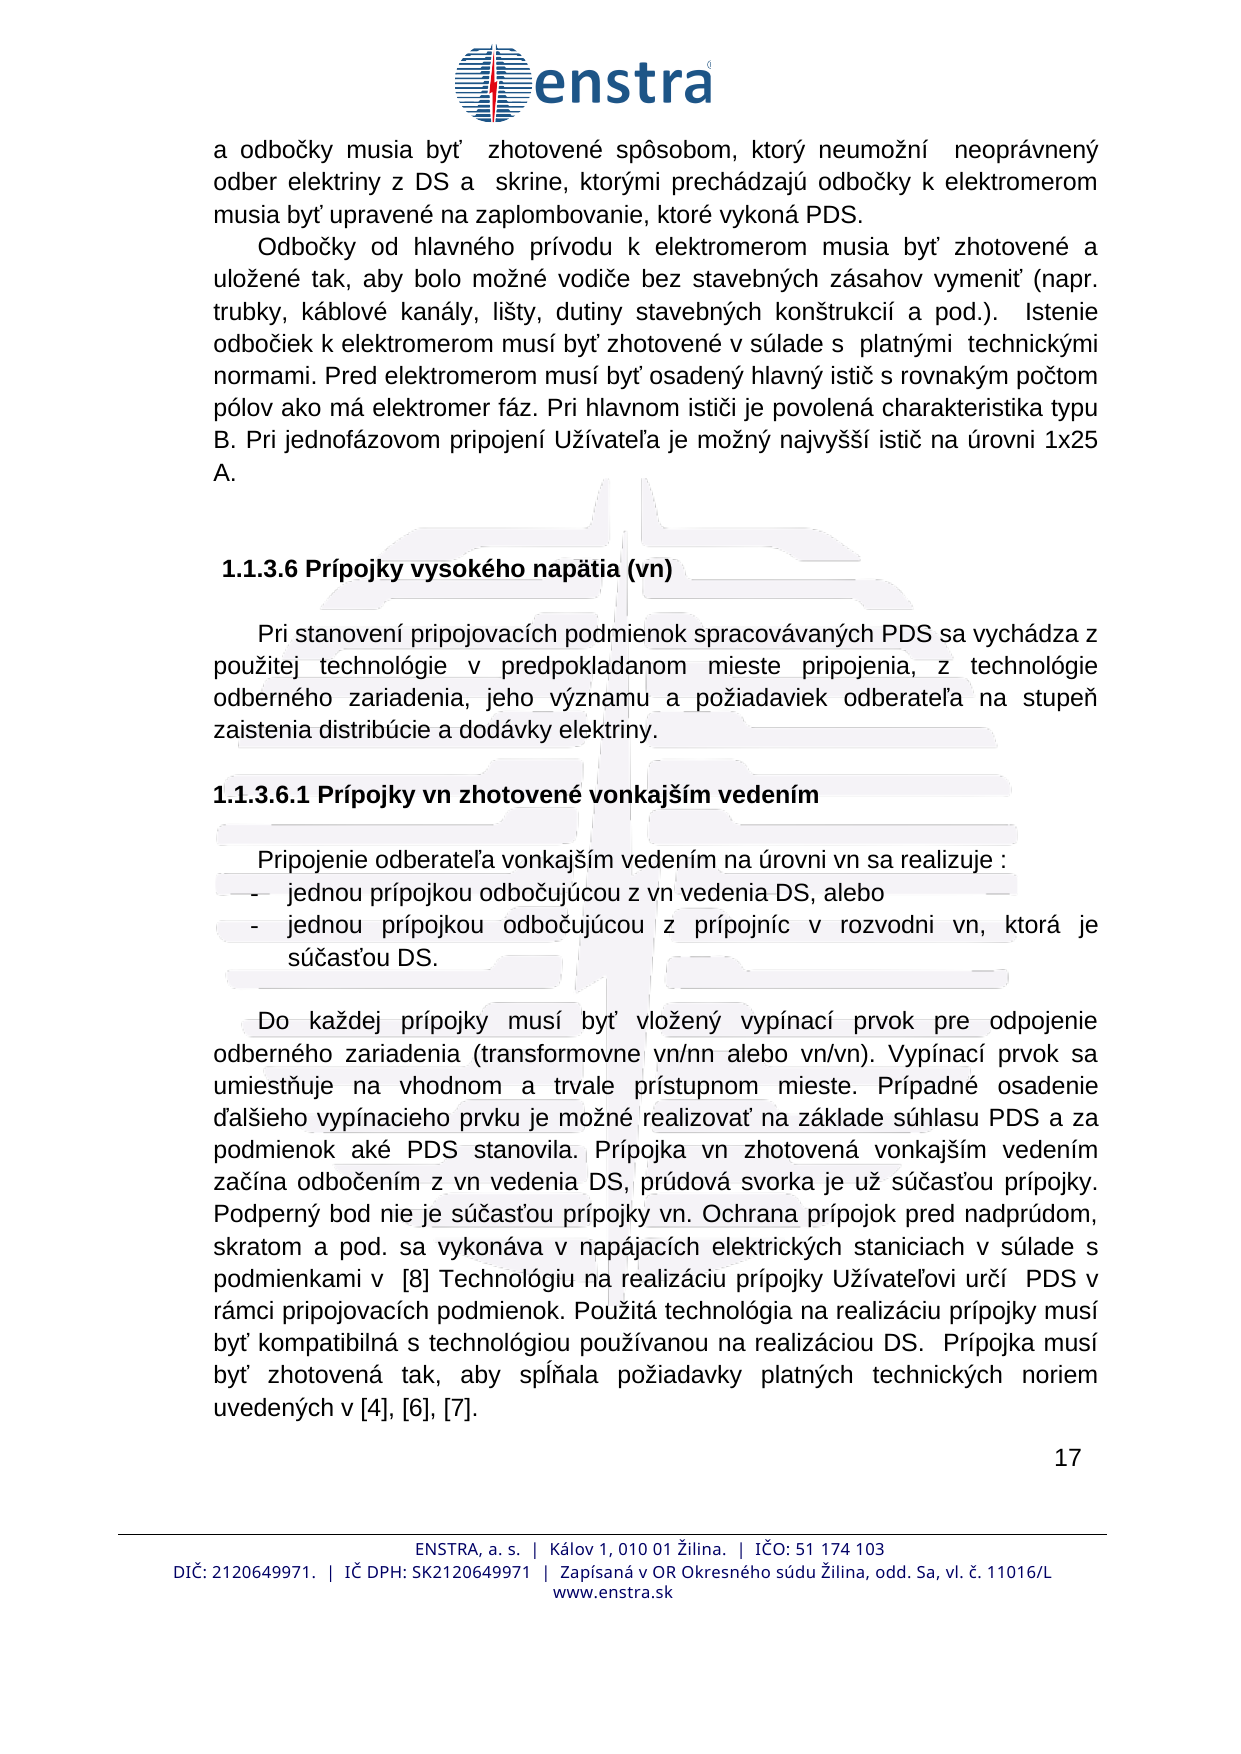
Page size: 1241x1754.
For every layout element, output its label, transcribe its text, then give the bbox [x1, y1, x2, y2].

list jednou prípojkou odbočujúcou z prípojníc v rozvodni vn, ktorá je súčasťou DS. [250, 910, 1099, 971]
text Pri stanovení pripojovacích podmienok spracovávaných PDS sa vychádza z použitej technológie v predpokladanom mieste pripojenia, z technológie odberného zariadenia, jeho významu a požiadaviek odberateľa na stupeň zaistenia distribúcie a dodávky elektriny. [213, 619, 1099, 744]
text Do každej prípojky musí byť vložený vypínací prvok pre odpojenie odberného zariadenia (transformovne vn/nn alebo vn/vn). Vypínací prvok sa umiestňuje na vhodnom a trvale prístupnom mieste. Prípadné osadenie ďalšieho vypínacieho prvku je možné realizovať na základe súhlasu PDS a za podmienok aké PDS stanovila. Prípojka vn zhotovená vonkajším vedením začína odbočením z vn vedenia DS, prúdová svorka je už súčasťou prípojky. Podperný bod nie je súčasťou prípojky vn. Ochrana prípojok pred nadprúdom, skratom a pod. sa vykonáva v napájacích elektrických staniciach v súlade s podmienkami v [8] Technológiu na realizáciu prípojky Užívateľovi určí PDS v rámci pripojovacích podmienok. Použitá technológia na realizáciu prípojky musí byť kompatibilná s technológiou používanou na realizáciou DS. Prípojka musí byť zhotovená tak, aby spĺňala požiadavky platných technických noriem uvedených v [4], [6], [7]. [213, 1006, 1099, 1421]
text Odbočky od hlavného prívodu k elektromerom musia byť zhotovené a uložené tak, aby bolo možné vodiče bez stavebných zásahov vymeniť (napr. trubky, káblové kanály, lišty, dutiny stavebných konštrukcií a pod.). Istenie odbočiek k elektromerom musí byť zhotovené v súlade s platnými technickými normami. Pred elektromerom musí byť osadený hlavný istič s rovnakým počtom pólov ako má elektromer fáz. Pri hlavnom ističi je povolená charakteristika typu B. Pri jednofázovom pripojení Užívateľa je možný najvyšší istič na úrovni 1x25 A. [213, 232, 1099, 486]
list jednou prípojkou odbočujúcou z vn vedenia DS, alebo [250, 877, 1099, 906]
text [213, 135, 1099, 228]
subtitle 1.1.3.6.1 Prípojky vn zhotovené vonkajším vedením [213, 781, 1107, 809]
picture [454, 43, 711, 122]
subtitle 1.1.3.6 Prípojky vysokého napätia (vn) [222, 554, 1107, 583]
text Pripojenie odberateľa vonkajším vedením na úrovni vn sa realizuje : [250, 845, 1099, 873]
